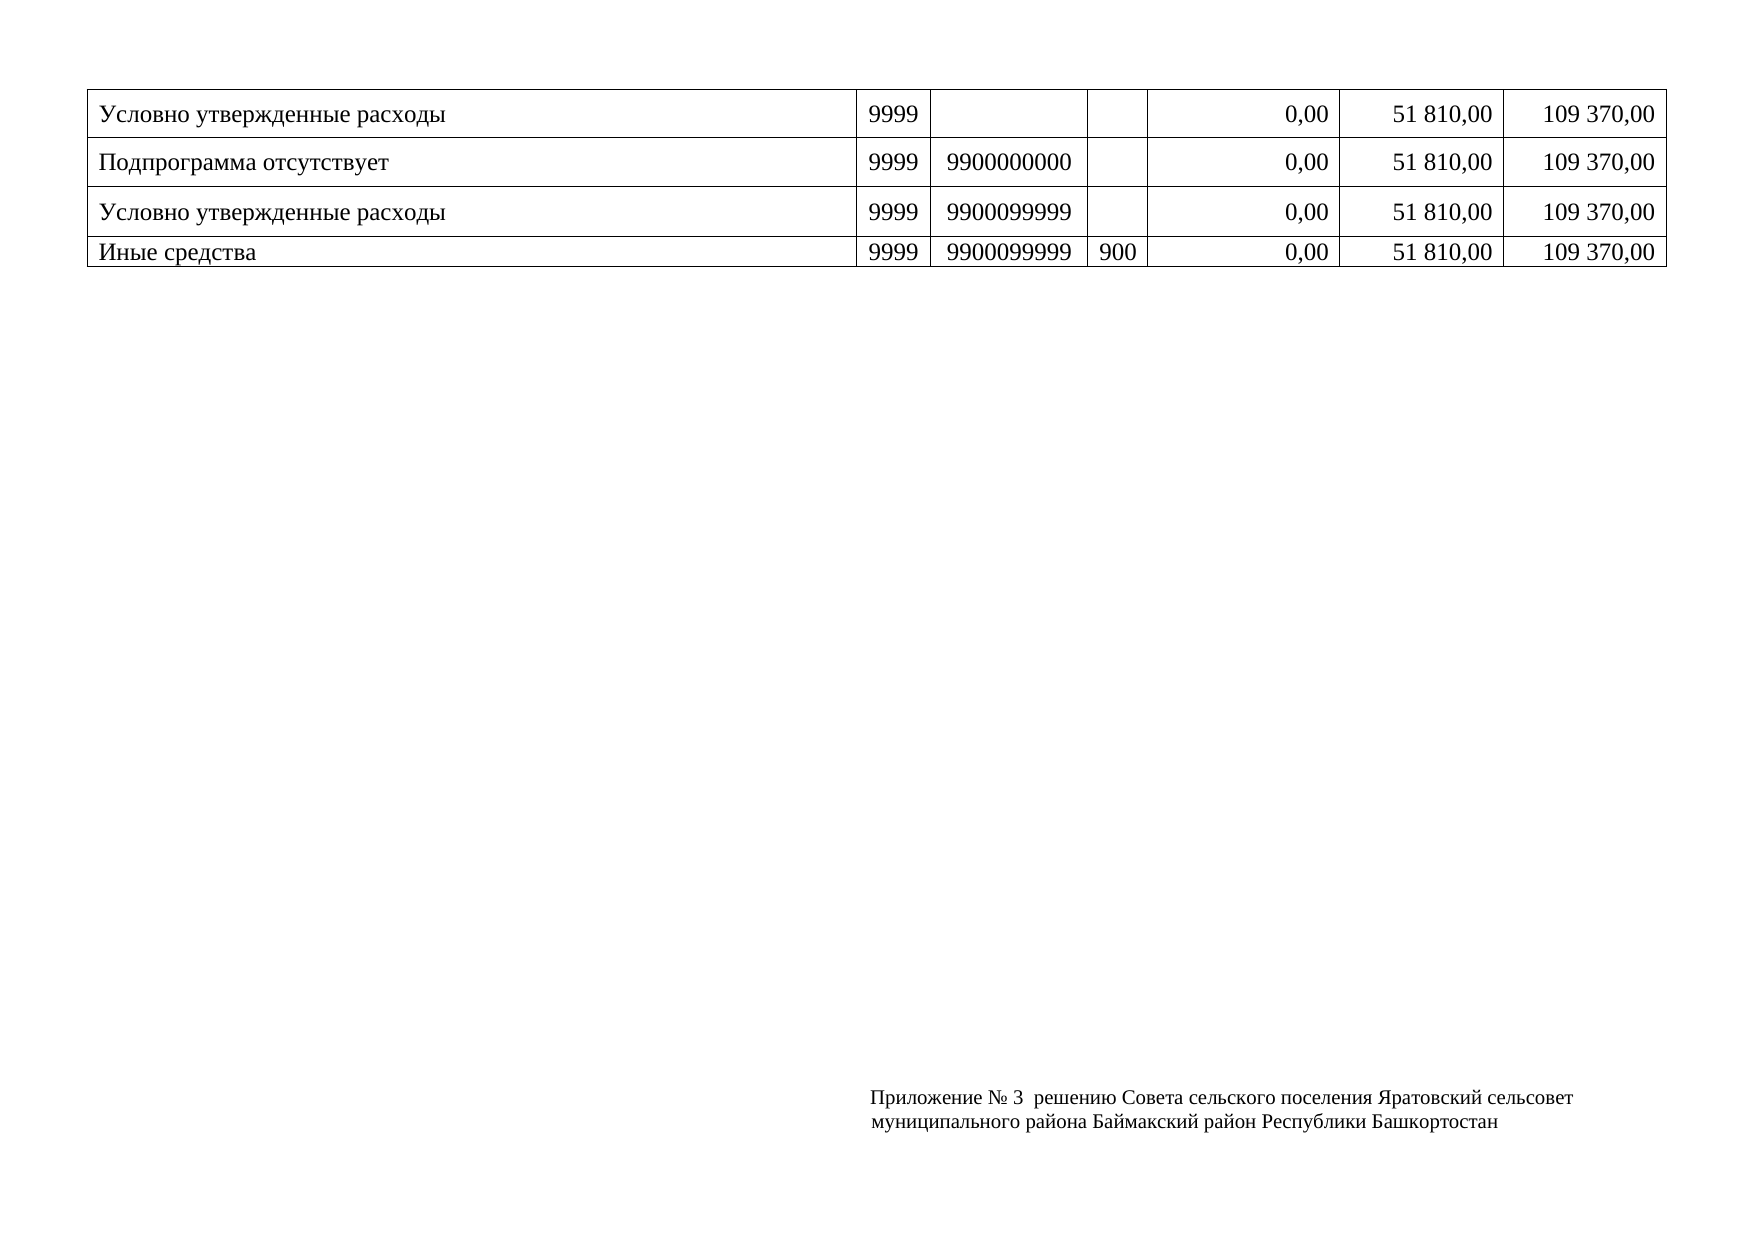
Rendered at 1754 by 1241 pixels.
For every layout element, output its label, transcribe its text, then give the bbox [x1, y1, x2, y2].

table_cell 9999 [857, 138, 930, 186]
table_cell 9999 [857, 237, 930, 266]
table_cell 900 [1088, 237, 1147, 266]
table_cell 51 810,00 [1340, 138, 1503, 186]
table_cell 0,00 [1148, 138, 1339, 186]
table_cell [1088, 187, 1147, 236]
table_cell 109 370,00 [1504, 138, 1666, 186]
table_cell 9999 [857, 90, 930, 137]
table_cell 9900099999 [931, 237, 1087, 266]
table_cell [88, 90, 856, 137]
table_cell Иные средства [88, 237, 856, 266]
table_cell 9900099999 [931, 187, 1087, 236]
table_cell [931, 90, 1087, 137]
table_cell Условно утвержденные расходы [88, 187, 856, 236]
table_cell 0,00 [1148, 90, 1339, 137]
table_cell 9900000000 [931, 138, 1087, 186]
table_cell 51 810,00 [1340, 237, 1503, 266]
table_cell 51 810,00 [1340, 187, 1503, 236]
table_cell 109 370,00 [1504, 90, 1666, 137]
text Приложение № 3 решению Совета сельского поселения Яратовский сельсовет [89, 1085, 1698, 1109]
table_cell [1088, 138, 1147, 186]
table_cell [1088, 90, 1147, 137]
table_cell Подпрограмма отсутствует [88, 138, 856, 186]
table_cell 109 370,00 [1504, 237, 1666, 266]
text муниципального района Баймакский район Республики Башкортостан [89, 1109, 1698, 1133]
table_cell 51 810,00 [1340, 90, 1503, 137]
table_cell 0,00 [1148, 187, 1339, 236]
table_cell 0,00 [1148, 237, 1339, 266]
table_cell 9999 [857, 187, 930, 236]
table_cell 109 370,00 [1504, 187, 1666, 236]
